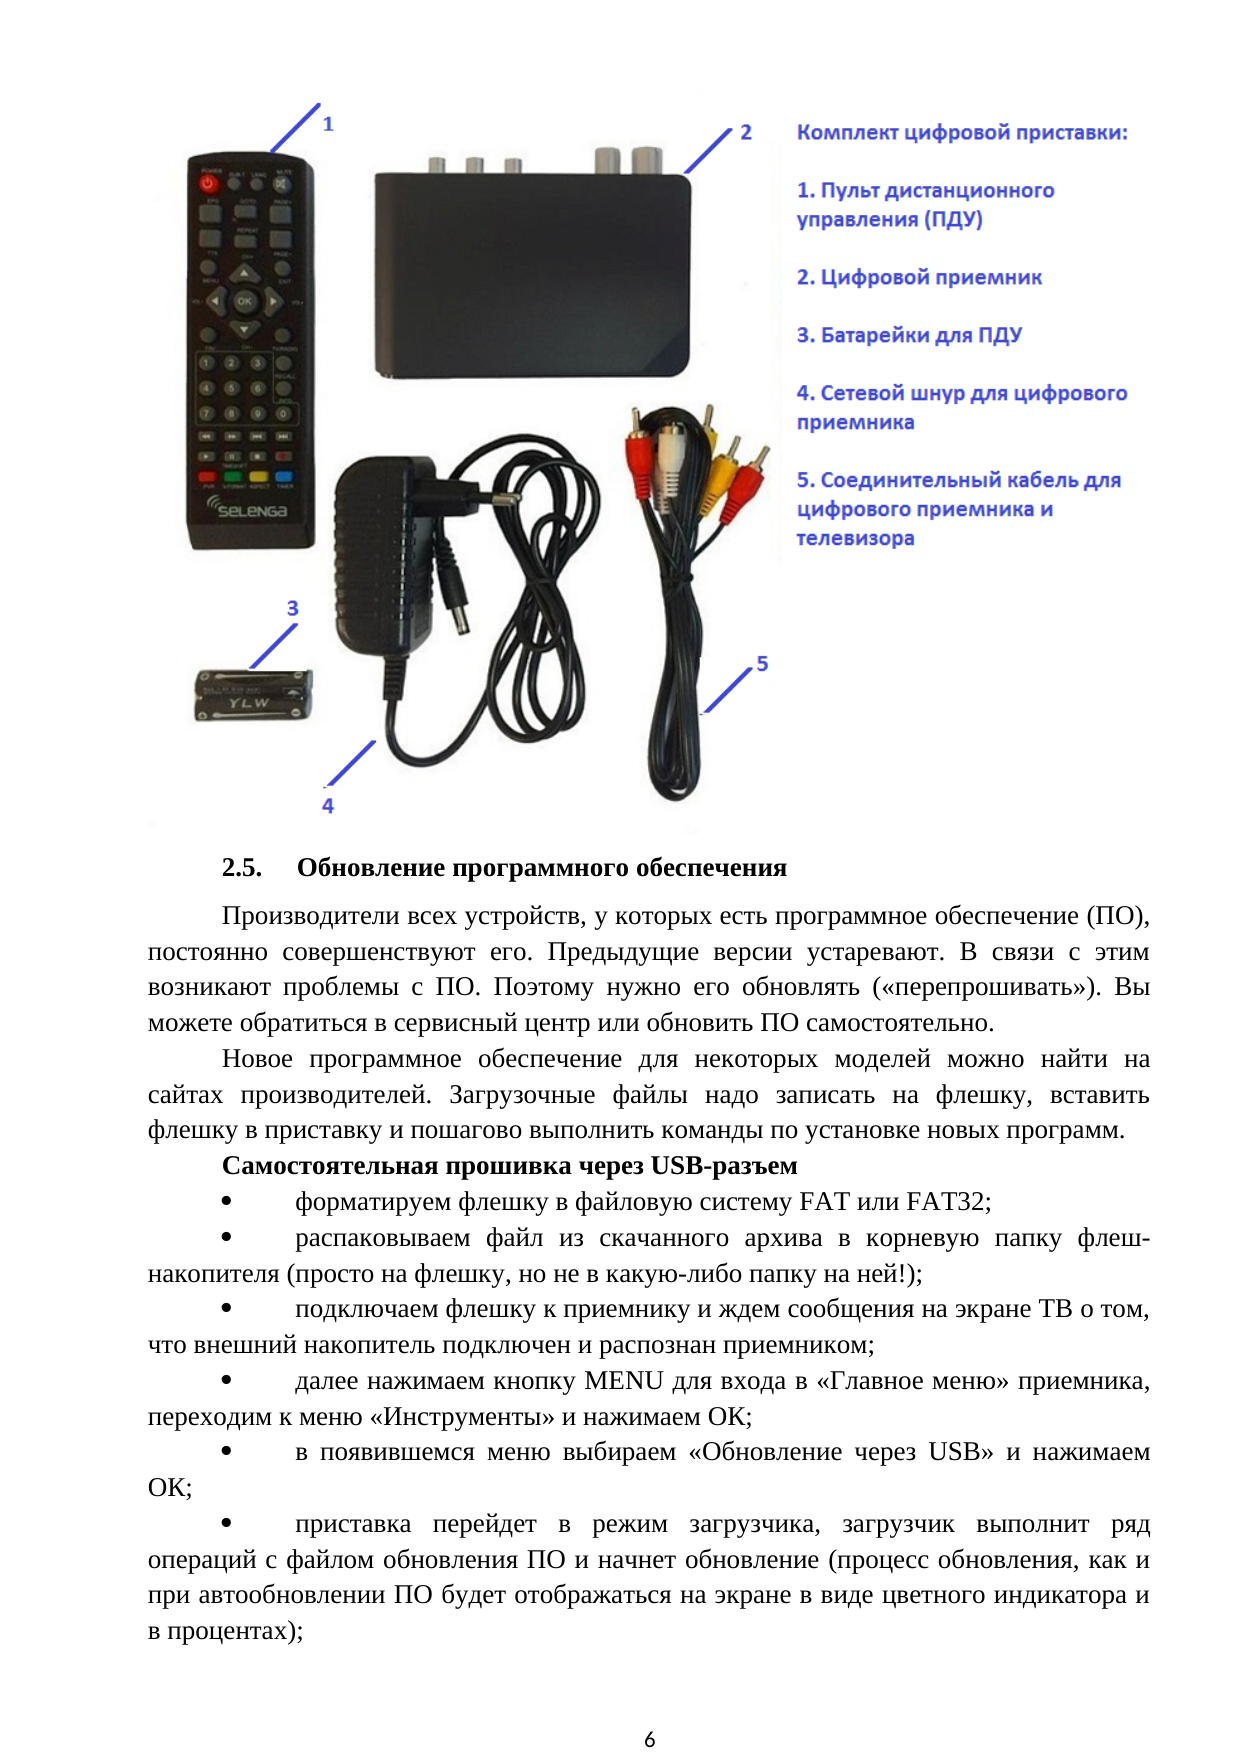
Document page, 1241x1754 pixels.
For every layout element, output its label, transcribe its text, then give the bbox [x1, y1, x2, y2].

picture [147, 88, 1162, 835]
list приставка перейдет в режим загрузчика, загрузчик выполнит ряд операций с файлом обновления ПО и начнет обновление (процесс обновления, как и при автообновлении ПО будет отображаться на экране в виде цветного индикатора и в процентах); [148, 1507, 1152, 1646]
text Производители всех устройств, у которых есть программное обеспечение (ПО), постоянно совершенствуют его. Предыдущие версии устаревают. В связи с этим возникают проблемы с ПО. Поэтому нужно его обновлять («перепрошивать»). Вы можете обратиться в сервисный центр или обновить ПО самостоятельно. [148, 899, 1152, 1037]
list распаковываем файл из скачанного архива в корневую папку флеш-накопителя (просто на флешку, но не в какую-либо папку на ней!); [148, 1221, 1152, 1288]
text Самостоятельная прошивка через USB-разъем [148, 1149, 1152, 1180]
list подключаем флешку к приемнику и ждем сообщения на экране ТВ о том, что внешний накопитель подключен и распознан приемником; [148, 1292, 1152, 1359]
list в появившемся меню выбираем «Обновление через USB» и нажимаем ОК; [148, 1436, 1152, 1502]
list Обновление программного обеспечения [222, 851, 1152, 882]
text Новое программное обеспечение для некоторых моделей можно найти на сайтах производителей. Загрузочные файлы надо записать на флешку, вставить флешку в приставку и пошагово выполнить команды по установке новых программ. [148, 1042, 1152, 1144]
list форматируем флешку в файловую систему FAT или FAT32; [148, 1185, 1152, 1216]
list далее нажимаем кнопку MENU для входа в «Главное меню» приемника, переходим к меню «Инструменты» и нажимаем ОК; [148, 1364, 1152, 1431]
